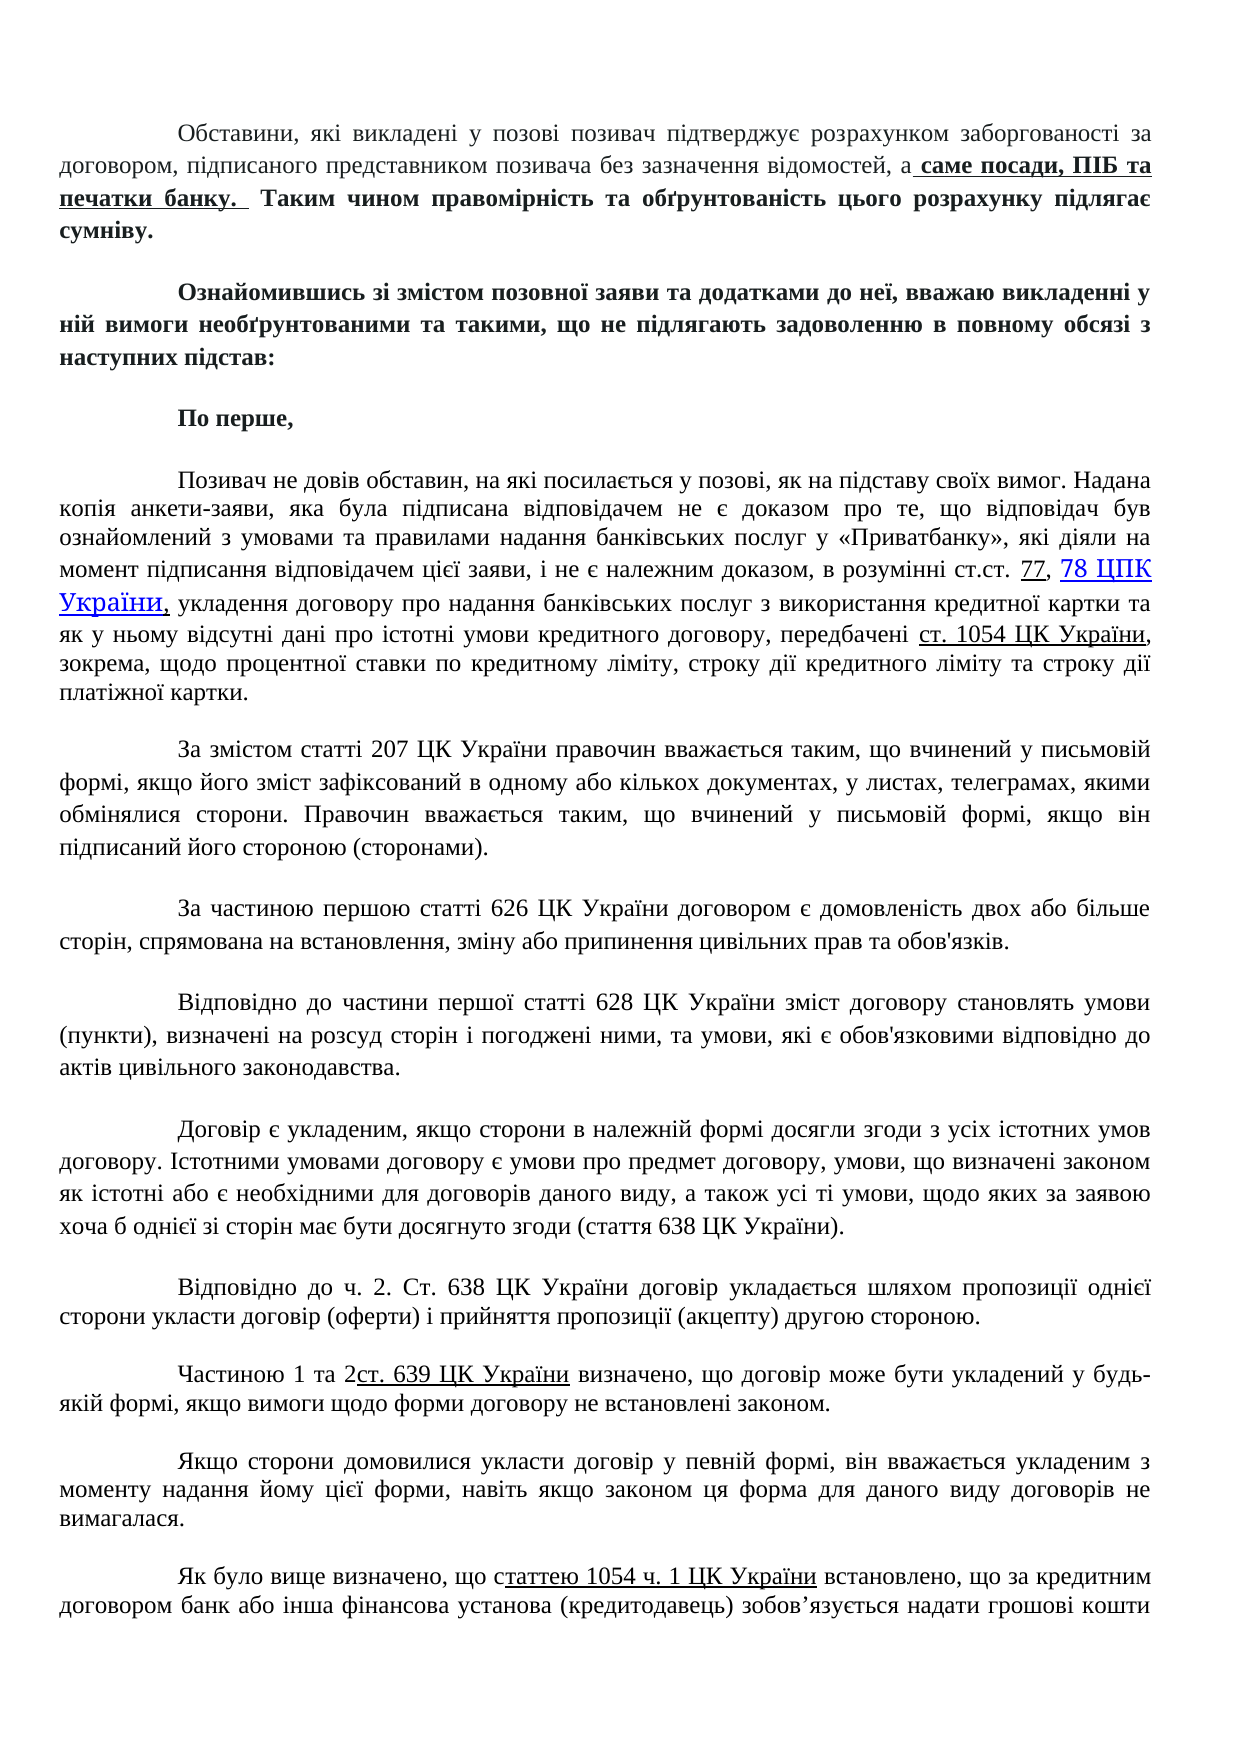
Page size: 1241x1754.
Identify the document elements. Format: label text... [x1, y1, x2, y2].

text Відповідно до частини першої статті 628 ЦК України зміст договору становлять умови (пункти), визначені на розсуд сторін і погоджені ними, та умови, які є обов'язковими відповідно до актів цивільного законодавства. [59, 987, 1152, 1081]
text Договір є укладеним, якщо сторони в належній формі досягли згоди з усіх істотних умов договору. Істотними умовами договору є умови про предмет договору, умови, що визначені законом як істотні або є необхідними для договорів даного виду, а також усі ті умови, щодо яких за заявою хоча б однієї зі сторін має бути досягнуто згоди (стаття 638 ЦК України). [59, 1114, 1152, 1239]
text За змістом статті 207 ЦК України правочин вважається таким, що вчинений у письмовій формі, якщо його зміст зафіксований в одному або кількох документах, у листах, телеграмах, якими обмінялися сторони. Правочин вважається таким, що вчинений у письмовій формі, якщо він підписаний його стороною (сторонами). [59, 734, 1152, 861]
text Якщо сторони домовилися укласти договір у певній формі, він вважається укладеним з моменту надання йому цієї форми, навіть якщо законом ця форма для даного виду договорів не вимагалася. [59, 1446, 1152, 1532]
text Частиною 1 та 2ст. 639 ЦК України визначено, що договір може бути укладений у будь-якій формі, якщо вимоги щодо форми договору не встановлені законом. [59, 1359, 1152, 1417]
text Позивач не довів обставин, на які посилається у позові, як на підставу своїх вимог. Надана копія анкети-заяви, яка була підписана відповідачем не є доказом про те, що відповідач був ознайомлений з умовами та правилами надання банківських послуг у «Приватбанку», які діяли на момент підписання відповідачем цієї заяви, і не є належним доказом, в розумінні ст.ст. 77, 78 ЦПК України, укладення договору про надання банківських послуг з використання кредитної картки та як у ньому відсутні дані про істотні умови кредитного договору, передбачені ст. 1054 ЦК України, зокрема, щодо процентної ставки по кредитному ліміту, строку дії кредитного ліміту та строку дії платіжної картки. [59, 465, 1152, 705]
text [59, 1561, 1152, 1619]
text Обставини, які викладені у позові позивач підтверджує розрахунком заборгованості за договором, підписаного представником позивача без зазначення відомостей, а саме посади, ПІБ та печатки банку. Таким чином правомірність та обґрунтованість цього розрахунку підлягає сумніву. [59, 118, 1152, 244]
text За частиною першою статті 626 ЦК України договором є домовленість двох або більше сторін, спрямована на встановлення, зміну або припинення цивільних прав та обов'язків. [59, 893, 1152, 954]
text По перше, [59, 403, 1152, 432]
text Відповідно до ч. 2. Ст. 638 ЦК України договір укладається шляхом пропозиції однієї сторони укласти договір (оферти) і прийняття пропозиції (акцепту) другою стороною. [59, 1272, 1152, 1330]
text Ознайомившись зі змістом позовної заяви та додатками до неї, вважаю викладенні у ній вимоги необґрунтованими та такими, що не підлягають задоволенню в повному обсязі з наступних підстав: [59, 277, 1152, 370]
